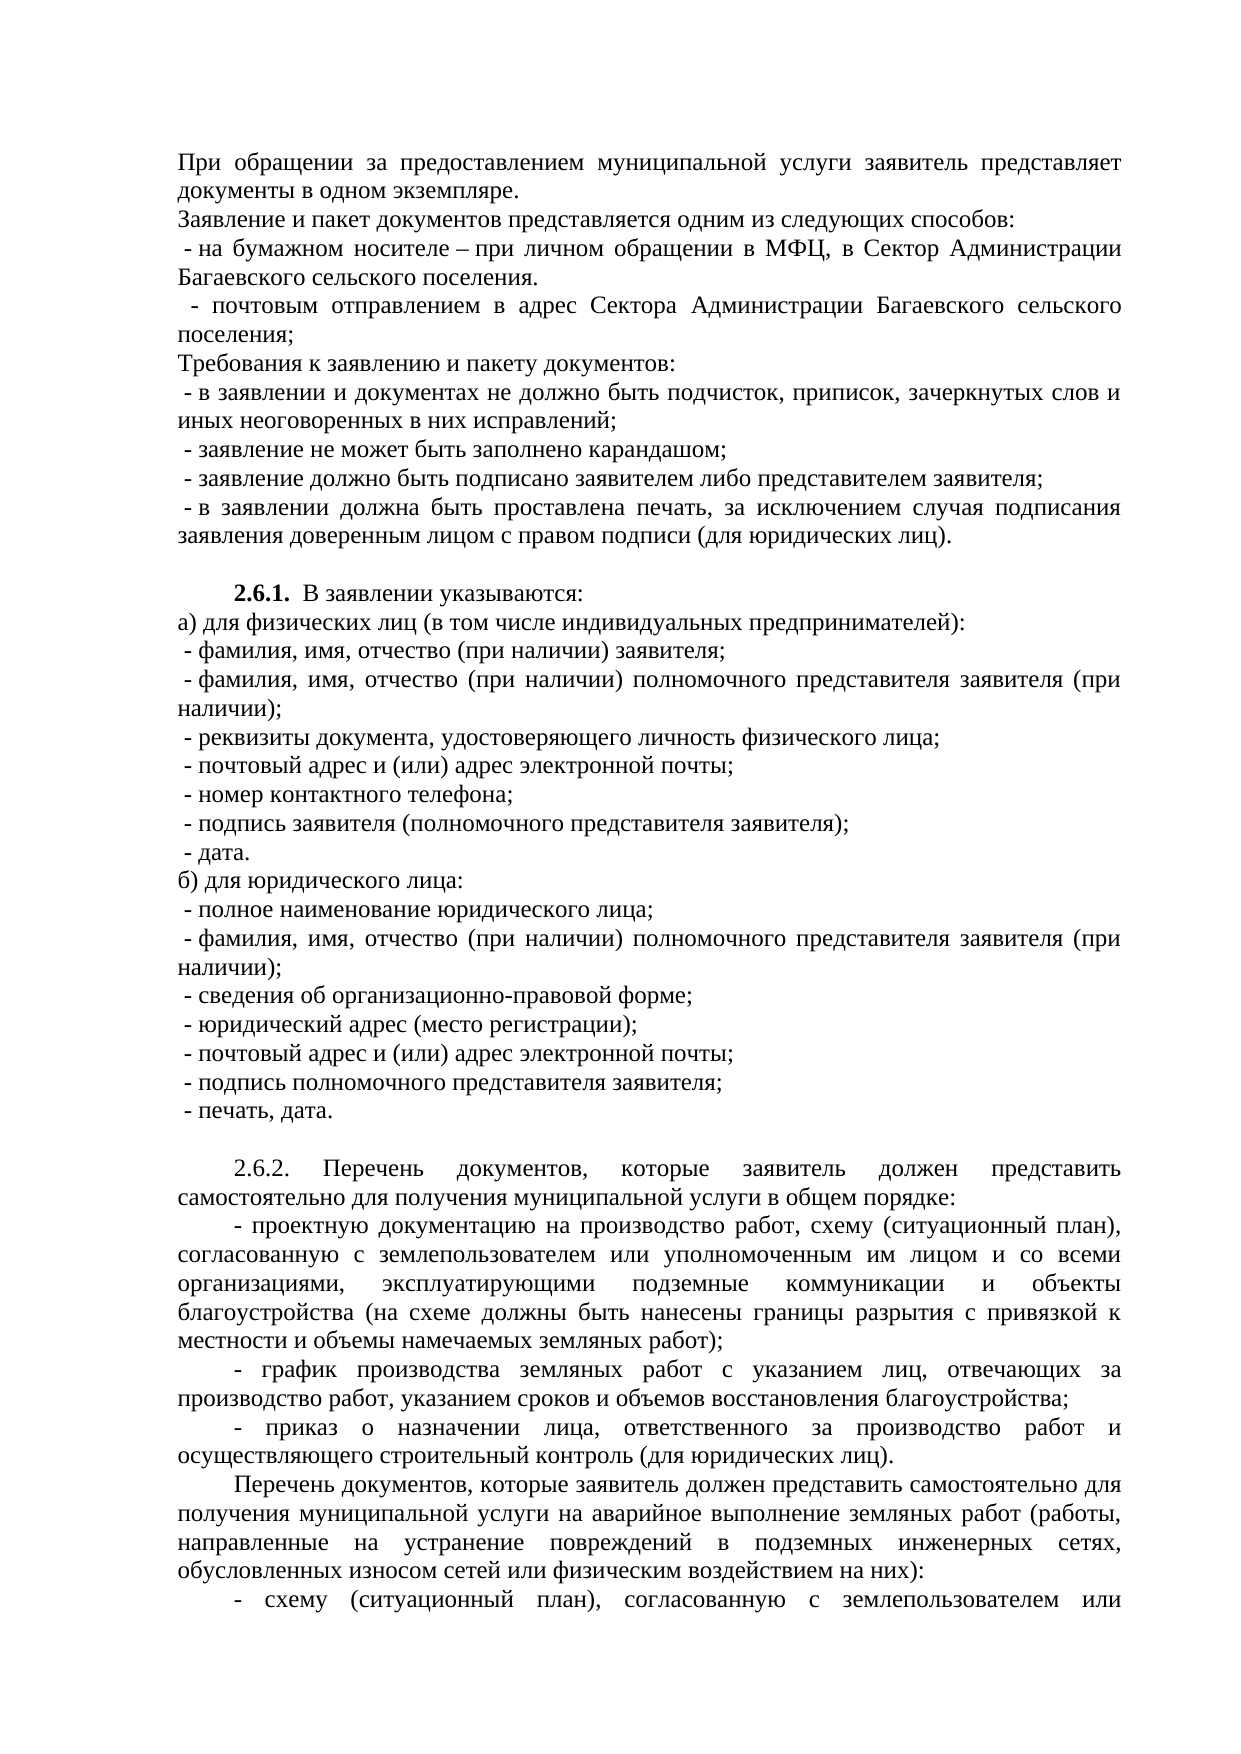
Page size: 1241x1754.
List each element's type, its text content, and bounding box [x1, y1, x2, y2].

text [177, 1584, 1122, 1613]
text - на бумажном носителе – при личном обращении в МФЦ, в Сектор Администрации Багаевского сельского поселения. [177, 233, 1122, 291]
text Перечень документов, которые заявитель должен представить самостоятельно для получения муниципальной услуги на аварийное выполнение земляных работ (работы, направленные на устранение повреждений в подземных инженерных сетях, обусловленных износом сетей или физическим воздействием на них): [177, 1469, 1122, 1584]
text - подпись полномочного представителя заявителя; [177, 1067, 1122, 1096]
text - проектную документацию на производство работ, схему (ситуационный план), согласованную с землепользователем или уполномоченным им лицом и со всеми организациями, эксплуатирующими подземные коммуникации и объекты благоустройства (на схеме должны быть нанесены границы разрытия с привязкой к местности и объемы намечаемых земляных работ); [177, 1211, 1122, 1354]
text - почтовый адрес и (или) адрес электронной почты; [177, 751, 1122, 779]
text - фамилия, имя, отчество (при наличии) заявителя; [177, 636, 1122, 664]
text Заявление и пакет документов представляется одним из следующих способов: [177, 204, 1122, 233]
text 2.6.2. Перечень документов, которые заявитель должен представить самостоятельно для получения муниципальной услуги в общем порядке: [177, 1153, 1122, 1211]
text - дата. [177, 837, 1122, 866]
text - реквизиты документа, удостоверяющего личность физического лица; [177, 722, 1122, 751]
text 2.6.1. В заявлении указываются: [177, 578, 1122, 607]
text Требования к заявлению и пакету документов: [177, 348, 1122, 377]
text - полное наименование юридического лица; [177, 894, 1122, 923]
text - заявление не может быть заполнено карандашом; [177, 434, 1122, 463]
text - график производства земляных работ с указанием лиц, отвечающих за производство работ, указанием сроков и объемов восстановления благоустройства; [177, 1354, 1122, 1412]
text б) для юридического лица: [177, 866, 1122, 894]
text - сведения об организационно-правовой форме; [177, 981, 1122, 1009]
text - заявление должно быть подписано заявителем либо представителем заявителя; [177, 463, 1122, 492]
text - почтовый адрес и (или) адрес электронной почты; [177, 1038, 1122, 1067]
text - приказ о назначении лица, ответственного за производство работ и осуществляющего строительный контроль (для юридических лиц). [177, 1412, 1122, 1469]
text - юридический адрес (место регистрации); [177, 1009, 1122, 1038]
text - печать, дата. [177, 1096, 1122, 1124]
text - фамилия, имя, отчество (при наличии) полномочного представителя заявителя (при наличии); [177, 923, 1122, 981]
text а) для физических лиц (в том числе индивидуальных предпринимателей): [177, 607, 1122, 636]
text - в заявлении и документах не должно быть подчисток, приписок, зачеркнутых слов и иных неоговоренных в них исправлений; [177, 377, 1122, 434]
text - почтовым отправлением в адрес Сектора Администрации Багаевского сельского поселения; [177, 291, 1122, 348]
text - номер контактного телефона; [177, 779, 1122, 808]
text - фамилия, имя, отчество (при наличии) полномочного представителя заявителя (при наличии); [177, 664, 1122, 722]
text - подпись заявителя (полномочного представителя заявителя); [177, 808, 1122, 837]
text - в заявлении должна быть проставлена печать, за исключением случая подписания заявления доверенным лицом с правом подписи (для юридических лиц). [177, 492, 1122, 549]
text При обращении за предоставлением муниципальной услуги заявитель представляет документы в одном экземпляре. [177, 147, 1122, 204]
